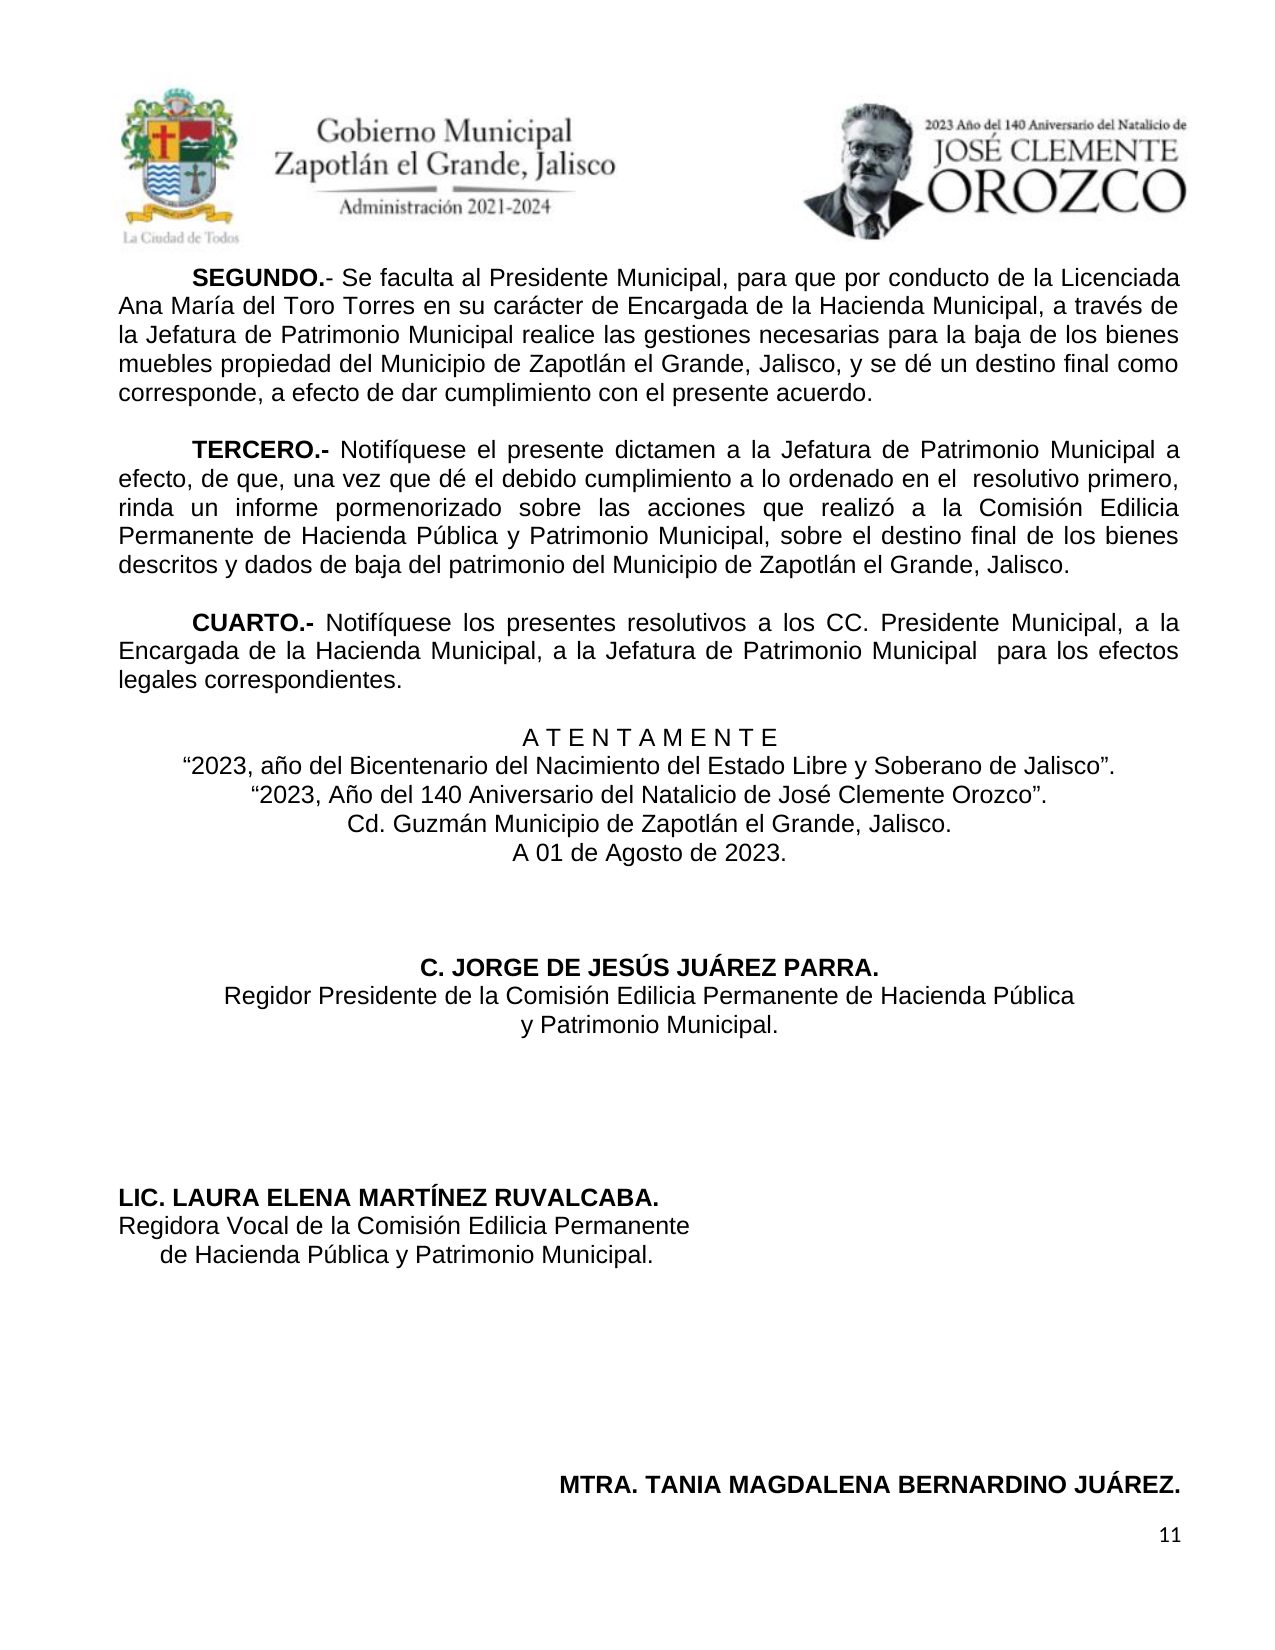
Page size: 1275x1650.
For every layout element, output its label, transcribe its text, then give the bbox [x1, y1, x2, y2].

picture [67, 64, 1238, 263]
text CUARTO.- Notifíquese los presentes resolutivos a los CC. Presidente Municipal, a la Encargada de la Hacienda Municipal, a la Jefatura de Patrimonio Municipal para los efectos legales correspondientes. [118, 607, 1181, 694]
text TERCERO.- Notifíquese el presente dictamen a la Jefatura de Patrimonio Municipal a efecto, de que, una vez que dé el debido cumplimiento a lo ordenado en el resolutivo primero, rinda un informe pormenorizado sobre las acciones que realizó a la Comisión Edilicia Permanente de Hacienda Pública y Patrimonio Municipal, sobre el destino final de los bienes descritos y dados de baja del patrimonio del Municipio de Zapotlán el Grande, Jalisco. [118, 435, 1181, 579]
text y Patrimonio Municipal. [118, 1010, 1181, 1039]
text SEGUNDO.- Se faculta al Presidente Municipal, para que por conducto de la Licenciada Ana María del Toro Torres en su carácter de Encargada de la Hacienda Municipal, a través de la Jefatura de Patrimonio Municipal realice las gestiones necesarias para la baja de los bienes muebles propiedad del Municipio de Zapotlán el Grande, Jalisco, y se dé un destino final como corresponde, a efecto de dar cumplimiento con el presente acuerdo. [118, 263, 1181, 406]
text A T E N T A M E N T E [118, 722, 1181, 751]
text A 01 de Agosto de 2023. [118, 837, 1181, 866]
text “2023, Año del 140 Aniversario del Natalicio de José Clemente Orozco”. [118, 780, 1181, 809]
text Regidora Vocal de la Comisión Edilicia Permanente [118, 1211, 1181, 1240]
text “2023, año del Bicentenario del Nacimiento del Estado Libre y Soberano de Jalisco”. [118, 751, 1181, 780]
text Regidor Presidente de la Comisión Edilicia Permanente de Hacienda Pública [118, 981, 1181, 1010]
text de Hacienda Pública y Patrimonio Municipal. [118, 1240, 1181, 1269]
text C. JORGE DE JESÚS JUÁREZ PARRA. [118, 952, 1181, 981]
text MTRA. TANIA MAGDALENA BERNARDINO JUÁREZ. [118, 1470, 1181, 1499]
text Cd. Guzmán Municipio de Zapotlán el Grande, Jalisco. [118, 809, 1181, 837]
text LIC. LAURA ELENA MARTÍNEZ RUVALCABA. [118, 1182, 1181, 1211]
